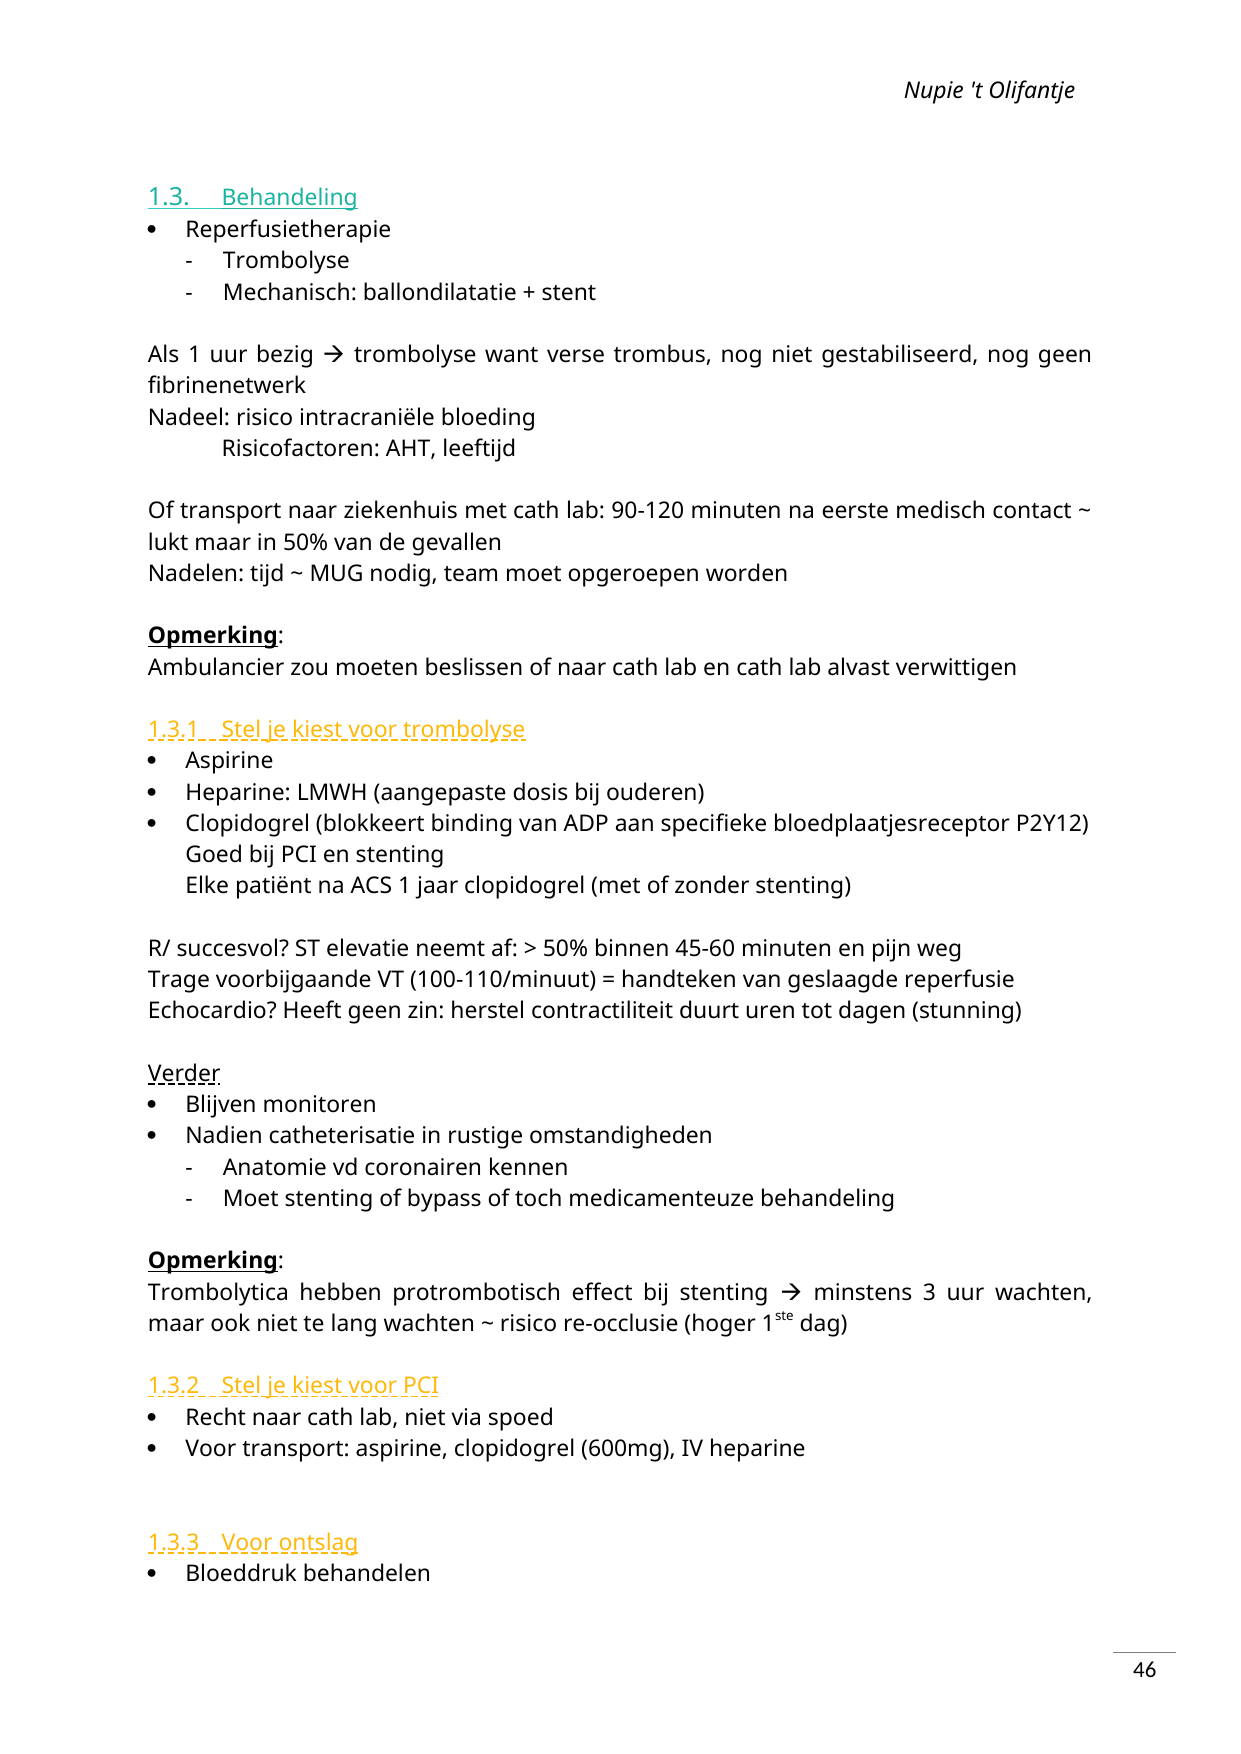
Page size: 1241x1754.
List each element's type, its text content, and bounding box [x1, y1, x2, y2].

text Als 1 uur bezig trombolyse want verse trombus, nog niet gestabiliseerd, nog geen fibrinenetwerk [148, 338, 1093, 400]
list Anatomie vd coronairen kennen [185, 1150, 1093, 1182]
list Aspirine [148, 744, 1093, 775]
text Risicofactoren: AHT, leeftijd [148, 432, 1093, 463]
text Nadeel: risico intracraniële bloeding [148, 400, 1093, 432]
list Mechanisch: ballondilatatie + stent [185, 275, 1093, 307]
text Ambulancier zou moeten beslissen of naar cath lab en cath lab alvast verwittigen [148, 650, 1093, 682]
text Opmerking: [148, 1244, 1093, 1275]
list Voor transport: aspirine, clopidogrel (600mg), IV heparine [148, 1432, 1093, 1463]
list Heparine: LMWH (aangepaste dosis bij ouderen) [148, 775, 1093, 807]
subtitle Voor ontslag [148, 1525, 1093, 1557]
list Trombolyse [185, 244, 1093, 275]
text Of transport naar ziekenhuis met cath lab: 90-120 minuten na eerste medisch contact ~ lukt maar in 50% van de gevallen [148, 494, 1093, 557]
list Bloeddruk behandelen [148, 1557, 1093, 1588]
list Blijven monitoren [148, 1088, 1093, 1119]
text Opmerking: [148, 619, 1093, 650]
list Elke patiënt na ACS 1 jaar clopidogrel (met of zonder stenting) [185, 869, 1093, 900]
text R/ succesvol? ST elevatie neemt af: > 50% binnen 45-60 minuten en pijn weg [148, 932, 1093, 963]
subtitle Behandeling [148, 179, 1093, 213]
subtitle Stel je kiest voor PCI [148, 1369, 1093, 1400]
list Moet stenting of bypass of toch medicamenteuze behandeling [185, 1182, 1093, 1213]
subtitle Stel je kiest voor trombolyse [148, 713, 1093, 744]
list Clopidogrel (blokkeert binding van ADP aan specifieke bloedplaatjesreceptor P2Y12) [148, 807, 1093, 838]
list Goed bij PCI en stenting [185, 838, 1093, 869]
list Recht naar cath lab, niet via spoed [148, 1400, 1093, 1432]
list Nadien catheterisatie in rustige omstandigheden [148, 1119, 1093, 1150]
text Nadelen: tijd ~ MUG nodig, team moet opgeroepen worden [148, 557, 1093, 588]
text Trage voorbijgaande VT (100-110/minuut) = handteken van geslaagde reperfusie [148, 963, 1093, 994]
text Echocardio? Heeft geen zin: herstel contractiliteit duurt uren tot dagen (stunning) [148, 994, 1093, 1025]
text Verder [148, 1057, 1093, 1088]
list Reperfusietherapie [148, 213, 1093, 244]
text Trombolytica hebben protrombotisch effect bij stenting minstens 3 uur wachten, maar ook niet te lang wachten ~ risico re-occlusie (hoger 1ste dag) [148, 1275, 1093, 1338]
